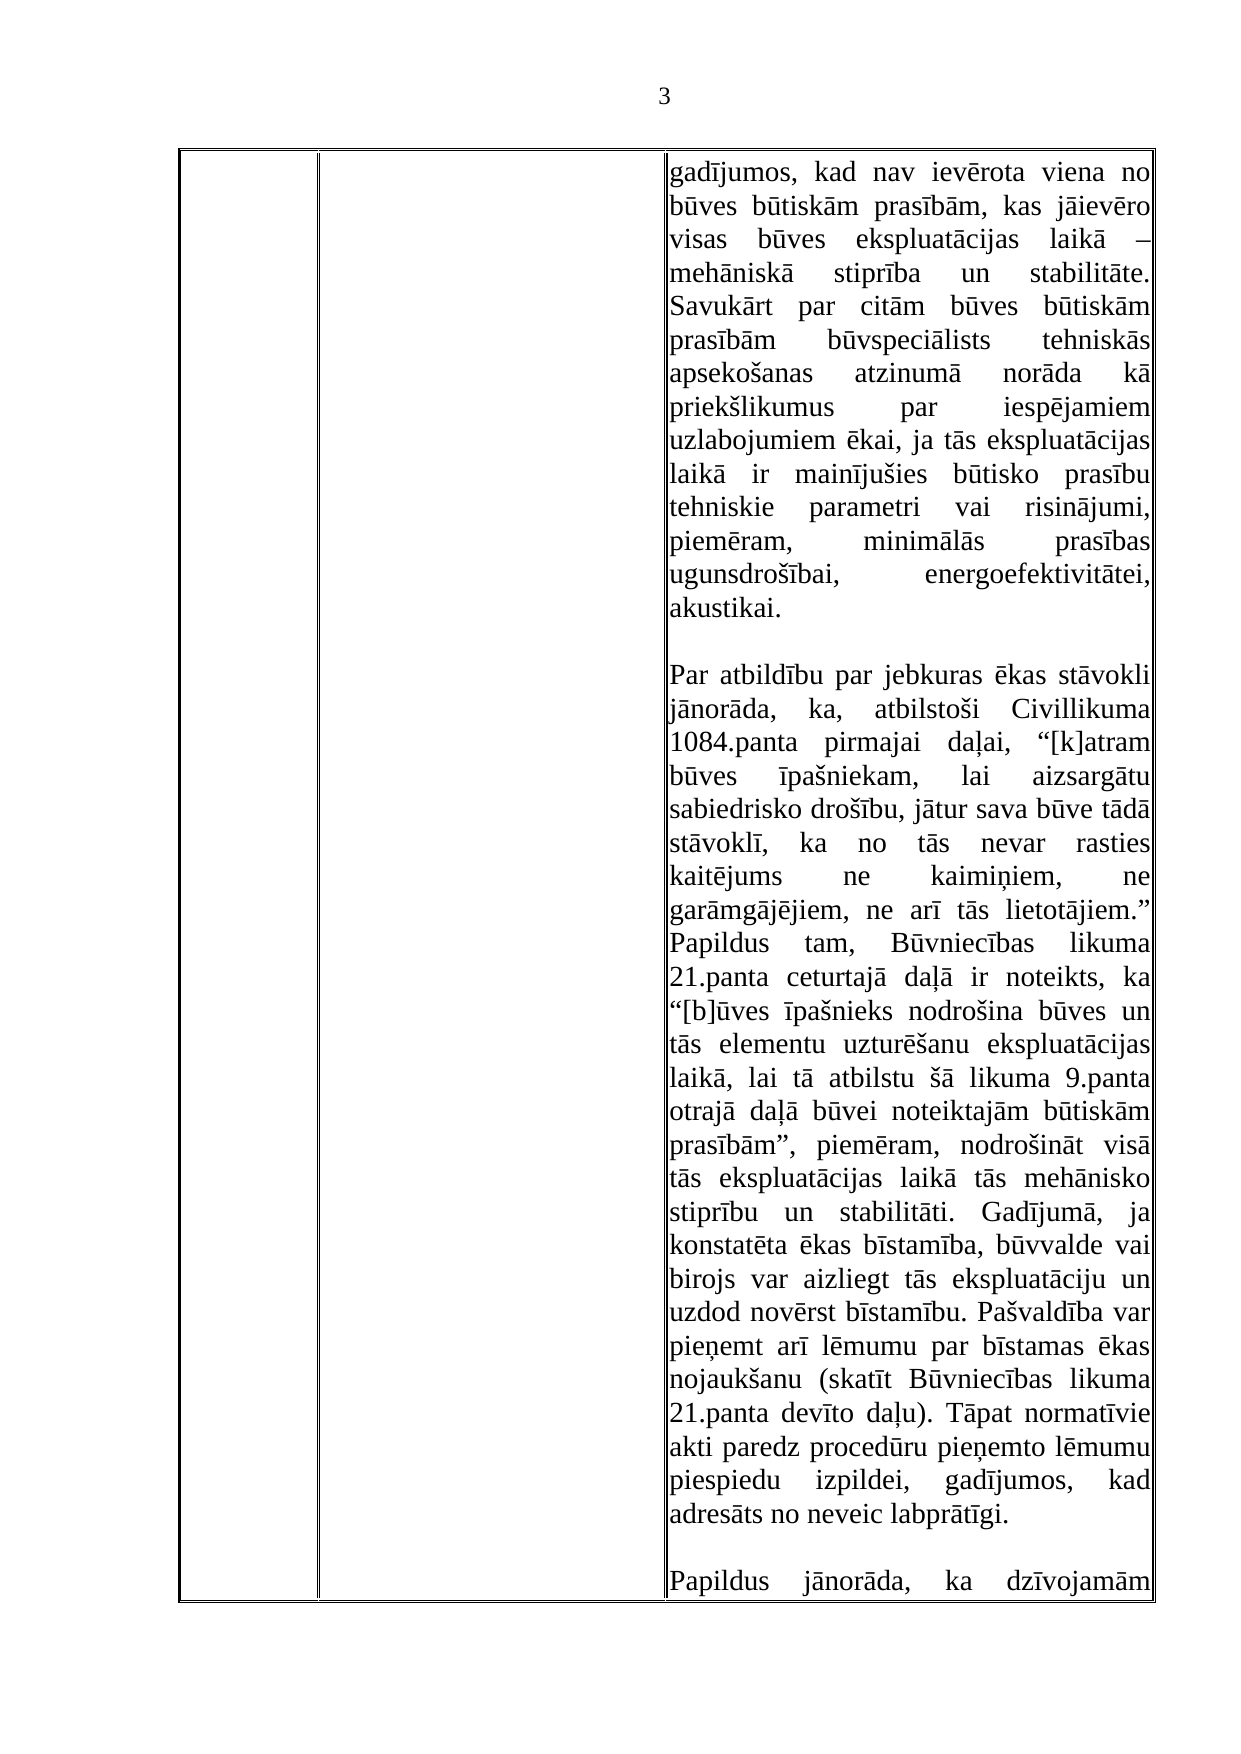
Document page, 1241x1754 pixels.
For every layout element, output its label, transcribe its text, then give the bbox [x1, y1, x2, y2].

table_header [666, 151, 1152, 1599]
table_header 1. [181, 151, 318, 1599]
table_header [319, 149, 666, 1599]
